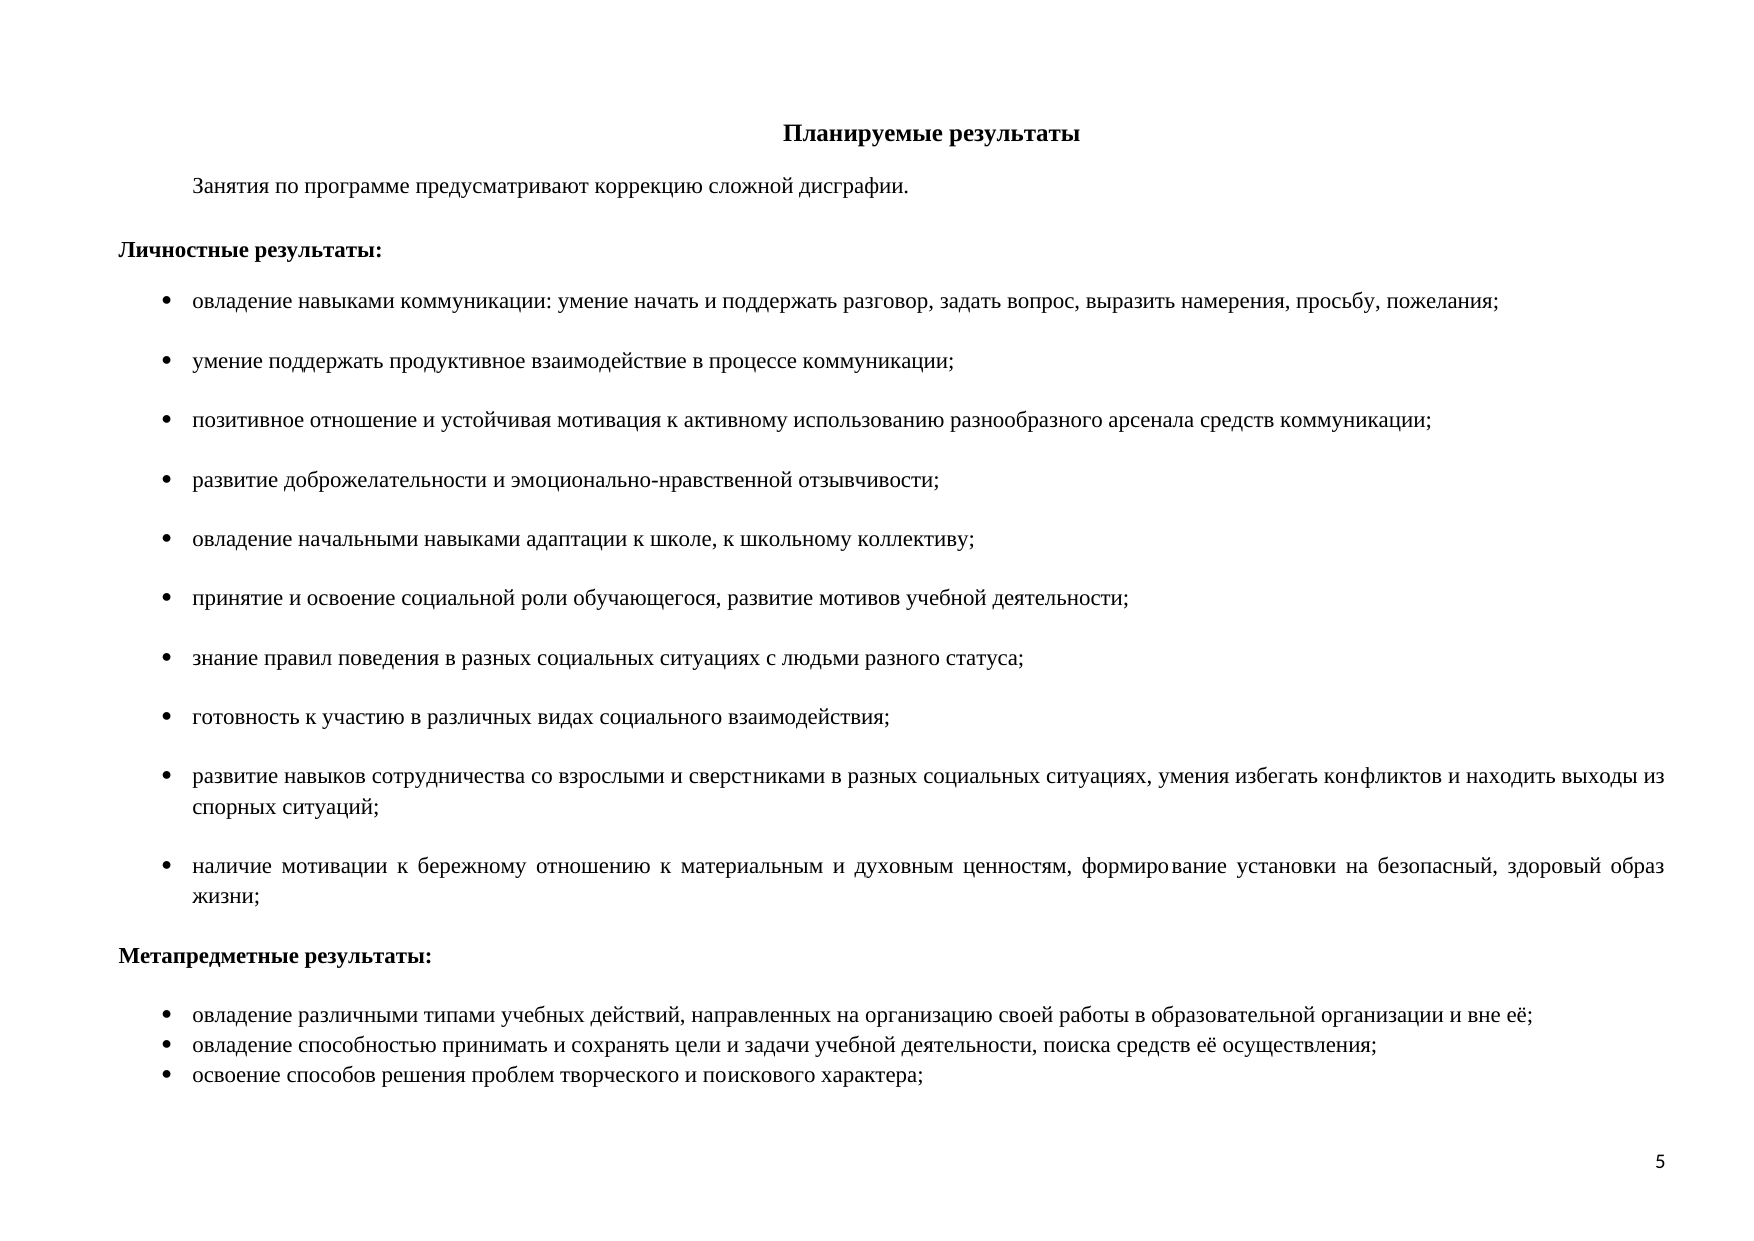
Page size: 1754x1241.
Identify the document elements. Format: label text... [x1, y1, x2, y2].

list развитие навыков сотрудничества со взрослыми и сверст​никами в разных социальных ситуациях, умения избегать кон​фликтов и находить выходы из спорных ситуаций; [163, 763, 1665, 819]
text Метапредметные результаты: [118, 942, 1665, 968]
list развитие доброжелательности и эмо​ционально-нравственной отзывчивости; [163, 466, 1665, 492]
list знание правил поведения в разных социальных ситуациях с людьми разного статуса; [163, 644, 1665, 670]
list овладение навыками коммуникации: умение начать и поддержать разговор, задать вопрос, выразить намерения, просьбу, пожелания; [163, 288, 1665, 314]
list наличие мотивации к бережному отношению к материальным и духовным ценностям, формиро​вание установки на безопасный, здоровый образ жизни; [163, 852, 1665, 909]
list овладение различными типами учебных действий, направленных на организацию своей работы в образовательной организации и вне её; [163, 1001, 1665, 1027]
text Планируемые результаты [709, 118, 1665, 147]
text Личностные результаты: [118, 237, 1665, 263]
list умение поддержать продуктивное взаимодействие в процессе коммуникации; [163, 347, 1665, 373]
list овладение способностью принимать и сохранять цели и задачи учебной деятельности, поиска средств её осуществления; [163, 1031, 1665, 1058]
text Занятия по программе предусматривают коррекцию сложной дисграфии. [118, 172, 1665, 198]
list принятие и освоение социальной роли обучающегося, развитие мотивов учебной деятельности; [163, 584, 1665, 611]
list освоение способов решения проблем творческого и по​искового характера; [163, 1062, 1665, 1088]
list готовность к участию в различных видах социального взаимодействия; [163, 703, 1665, 729]
list овладение начальными навыками адаптации к школе, к школьному коллективу; [163, 525, 1665, 551]
list позитивное отношение и устойчивая мотивация к активному использованию разнообразного арсенала средств коммуникации; [163, 406, 1665, 433]
